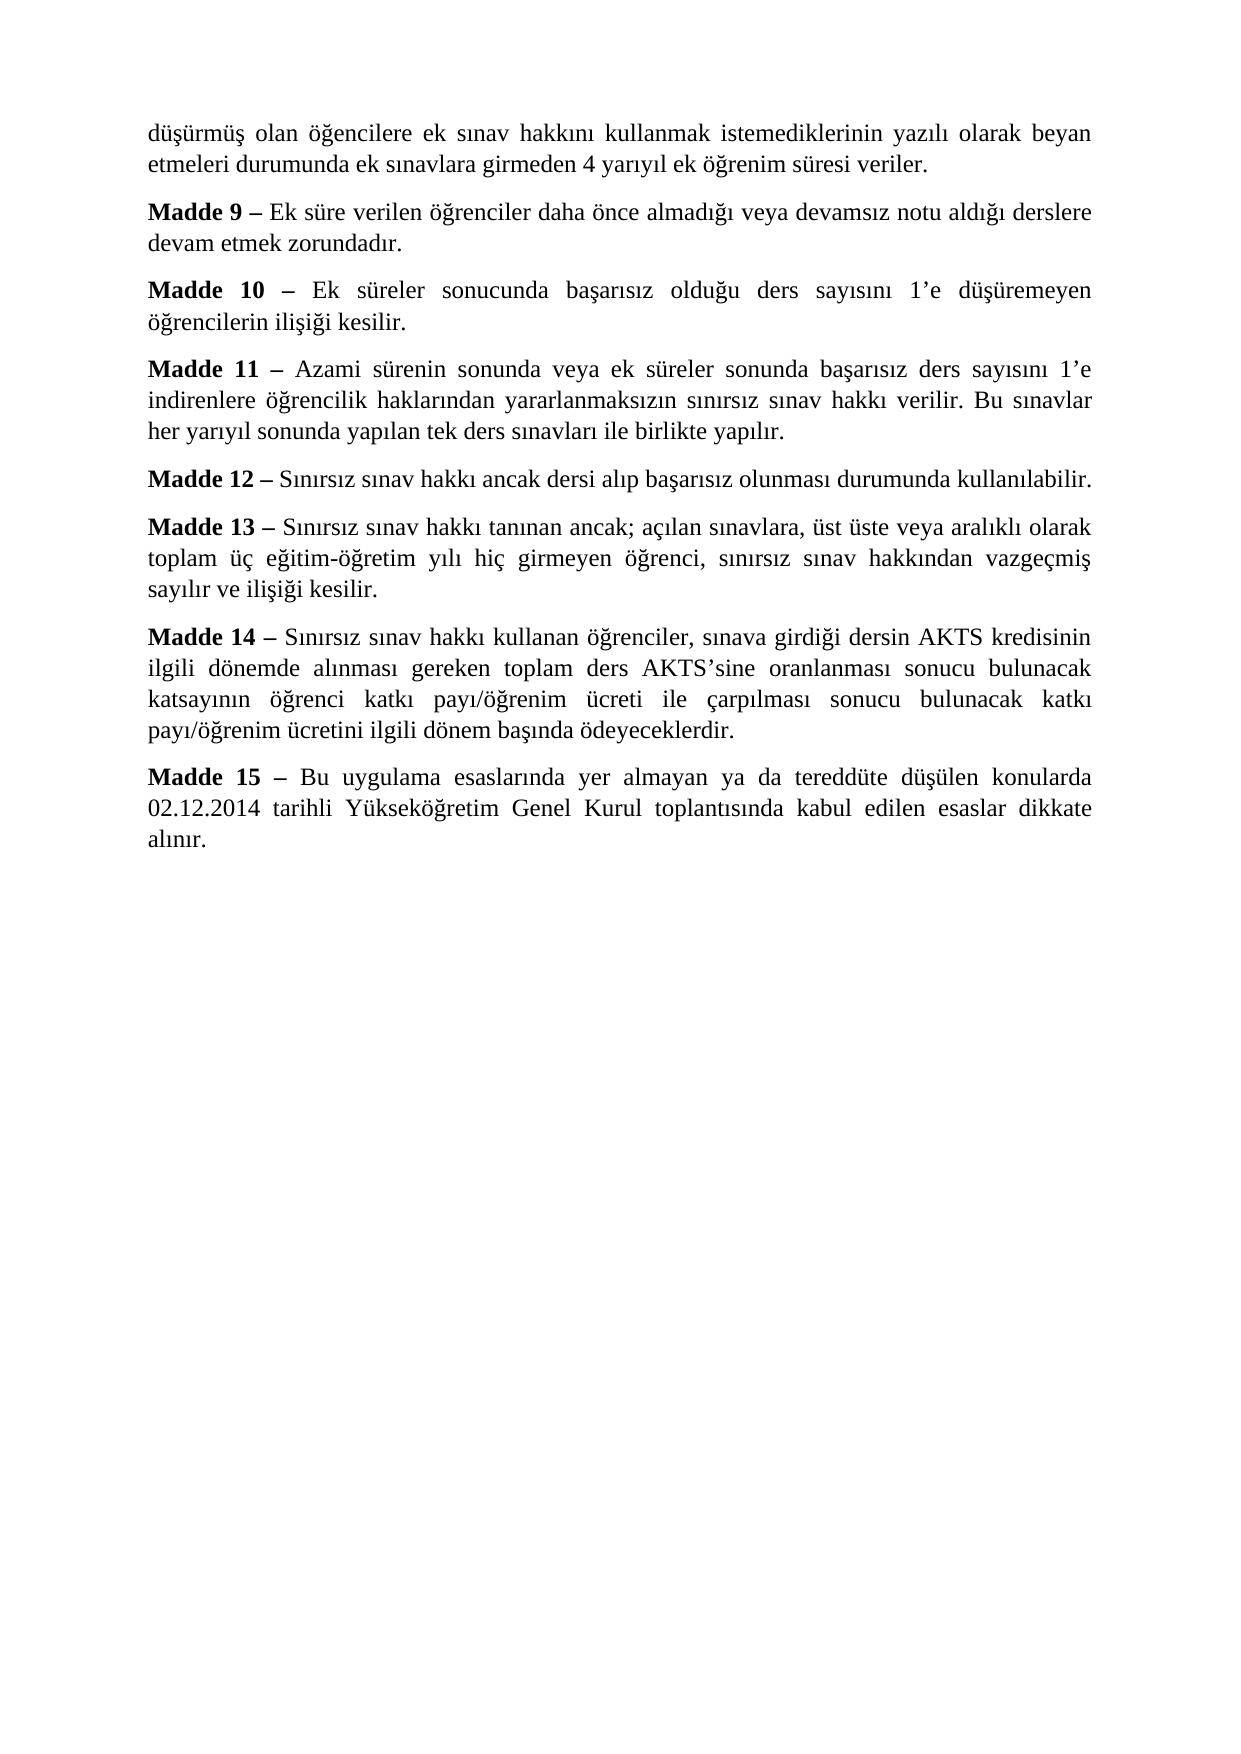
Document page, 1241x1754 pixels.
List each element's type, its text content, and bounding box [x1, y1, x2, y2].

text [148, 118, 1093, 178]
text Madde 13 – Sınırsız sınav hakkı tanınan ancak; açılan sınavlara, üst üste veya aralıklı olarak toplam üç eğitim-öğretim yılı hiç girmeyen öğrenci, sınırsız sınav hakkından vazgeçmiş sayılır ve ilişiği kesilir. [148, 512, 1093, 603]
text Madde 11 – Azami sürenin sonunda veya ek süreler sonunda başarısız ders sayısını 1’e indirenlere öğrencilik haklarından yararlanmaksızın sınırsız sınav hakkı verilir. Bu sınavlar her yarıyıl sonunda yapılan tek ders sınavları ile birlikte yapılır. [148, 354, 1093, 445]
text Madde 9 – Ek süre verilen öğrenciler daha önce almadığı veya devamsız notu aldığı derslere devam etmek zorundadır. [148, 197, 1093, 257]
text Madde 14 – Sınırsız sınav hakkı kullanan öğrenciler, sınava girdiği dersin AKTS kredisinin ilgili dönemde alınması gereken toplam ders AKTS’sine oranlanması sonucu bulunacak katsayının öğrenci katkı payı/öğrenim ücreti ile çarpılması sonucu bulunacak katkı payı/öğrenim ücretini ilgili dönem başında ödeyeceklerdir. [148, 622, 1093, 743]
text Madde 10 – Ek süreler sonucunda başarısız olduğu ders sayısını 1’e düşüremeyen öğrencilerin ilişiği kesilir. [148, 276, 1093, 335]
text Madde 15 – Bu uygulama esaslarında yer almayan ya da tereddüte düşülen konularda 02.12.2014 tarihli Yükseköğretim Genel Kurul toplantısında kabul edilen esaslar dikkate alınır. [148, 762, 1093, 853]
text Madde 12 – Sınırsız sınav hakkı ancak dersi alıp başarısız olunması durumunda kullanılabilir. [148, 464, 1093, 493]
